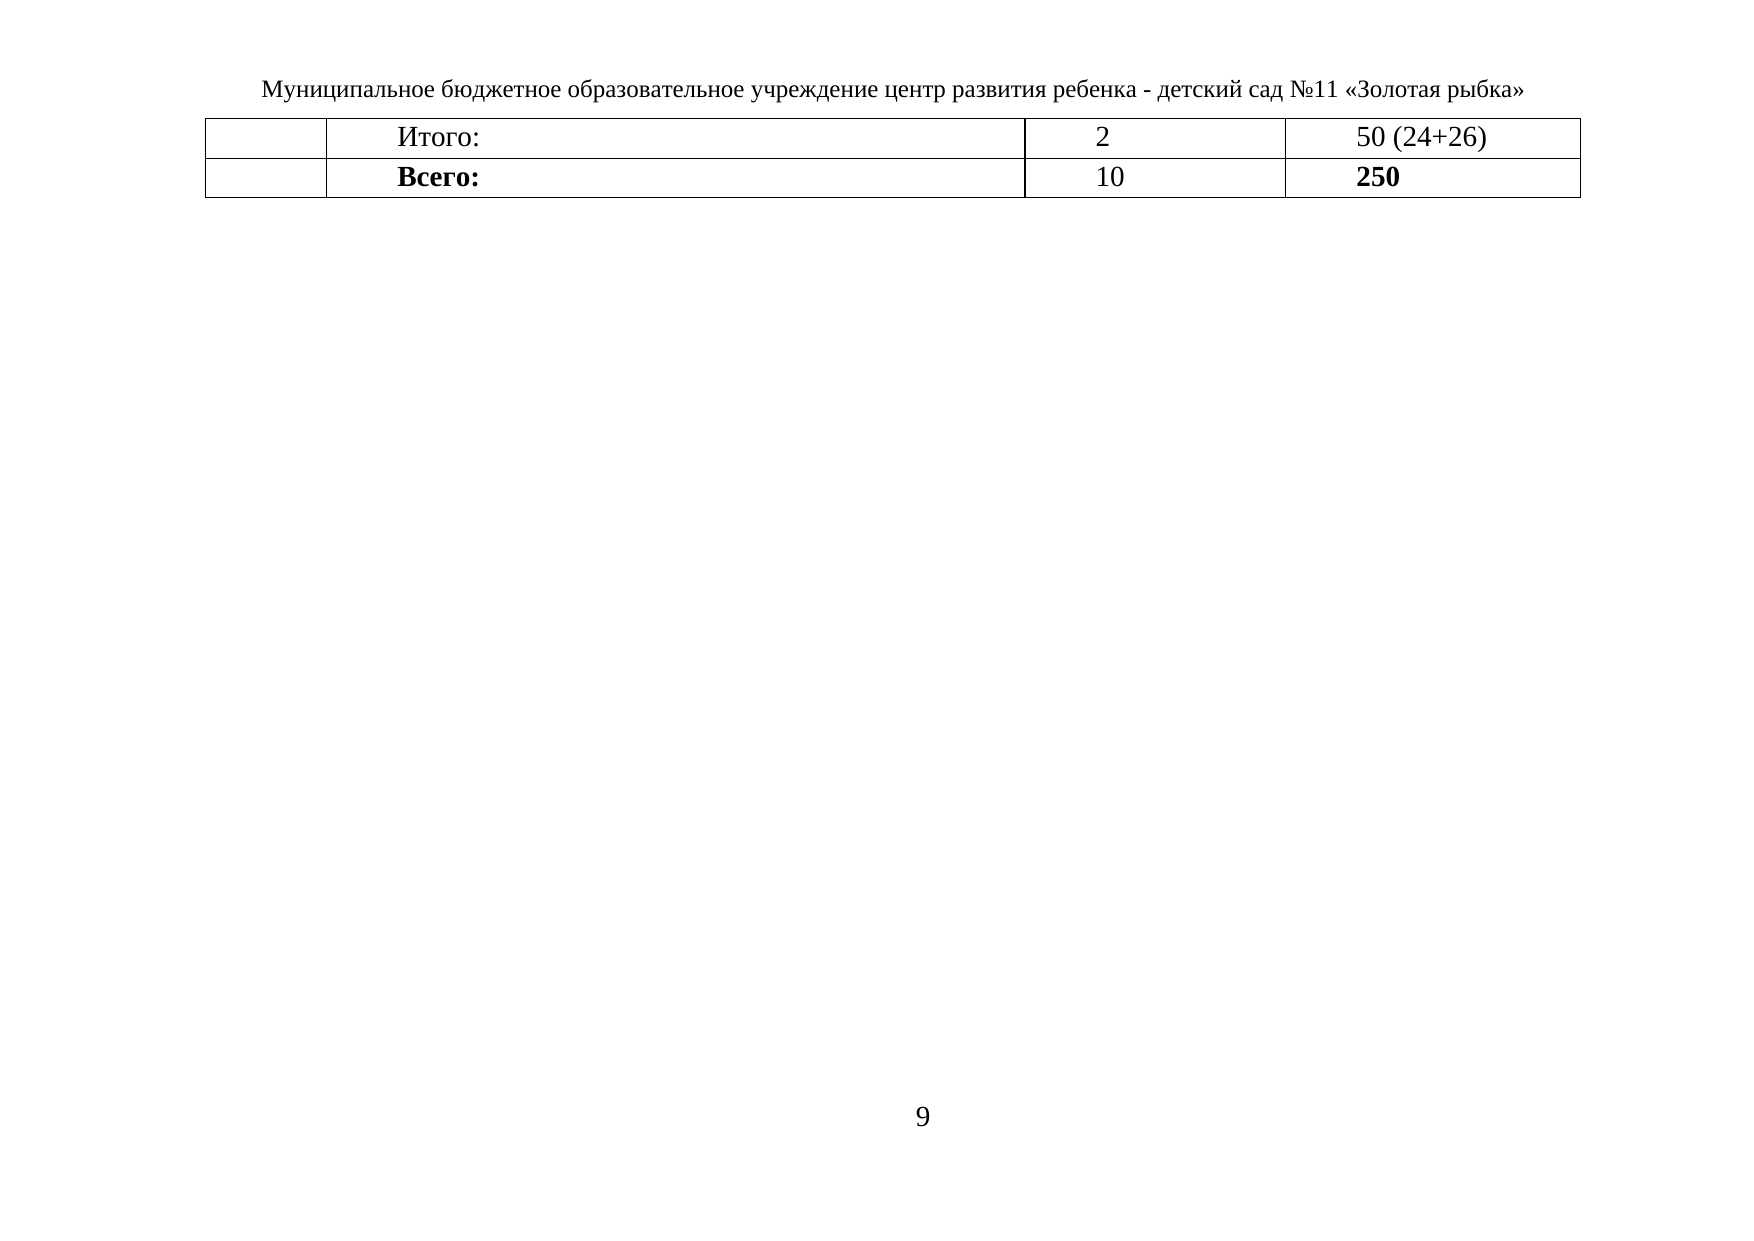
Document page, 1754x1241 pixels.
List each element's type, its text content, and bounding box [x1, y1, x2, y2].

table_cell 10 [1026, 159, 1285, 197]
table_cell [206, 159, 326, 197]
table_cell 50 (24+26) [1286, 119, 1580, 158]
table_cell Итого: [327, 119, 1024, 158]
table_cell [206, 119, 326, 158]
table_cell 250 [1286, 159, 1580, 197]
table_cell 2 [1026, 119, 1285, 158]
table_cell Всего: [327, 159, 1024, 197]
